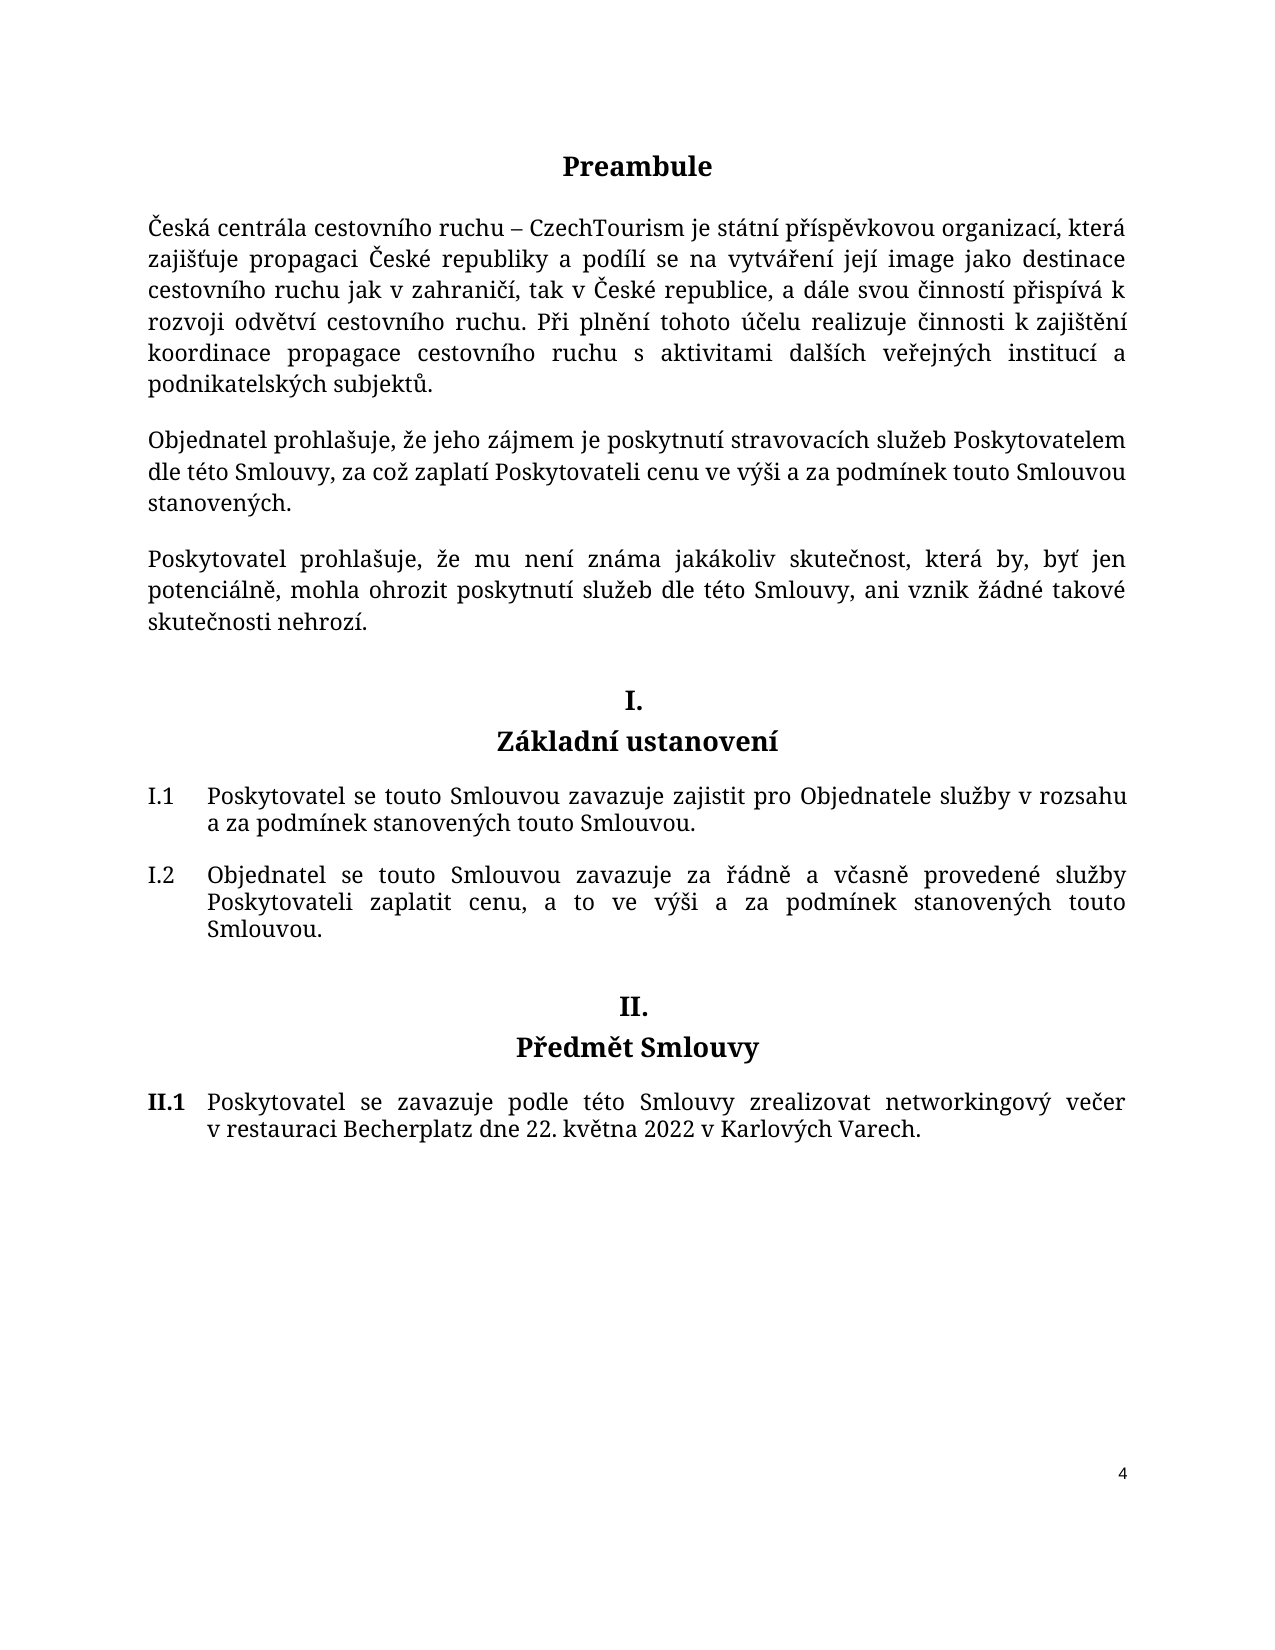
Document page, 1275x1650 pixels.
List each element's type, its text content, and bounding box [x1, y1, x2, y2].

subtitle Poskytovatel se touto Smlouvou zavazuje zajistit pro Objednatele služby v rozsahu a za podmínek stanovených touto Smlouvou. [148, 782, 1127, 837]
title Česká centrála cestovního ruchu – CzechTourism je státní příspěvkovou organizací, která zajišťuje propagaci České republiky a podílí se na vytváření její image jako destinace cestovního ruchu jak v zahraničí, tak v České republice, a dále svou činností přispívá k rozvoji odvětví cestovního ruchu. Při plnění tohoto účelu realizuje činnosti k zajištění koordinace propagace cestovního ruchu s aktivitami dalších veřejných institucí a podnikatelských subjektů. [148, 212, 1127, 399]
text Preambule [148, 148, 1127, 184]
title Poskytovatel prohlašuje, že mu není známa jakákoliv skutečnost, která by, byť jen potenciálně, mohla ohrozit poskytnutí služeb dle této Smlouvy, ani vznik žádné takové skutečnosti nehrozí. [148, 543, 1127, 637]
subtitle Základní ustanovení [148, 728, 1127, 757]
subtitle Předmět Smlouvy [148, 1034, 1127, 1064]
subtitle Objednatel se touto Smlouvou zavazuje za řádně a včasně provedené služby Poskytovateli zaplatit cenu, a to ve výši a za podmínek stanovených touto Smlouvou. [148, 862, 1127, 943]
title Objednatel prohlašuje, že jeho zájmem je poskytnutí stravovacích služeb Poskytovatelem dle této Smlouvy, za což zaplatí Poskytovateli cenu ve výši a za podmínek touto Smlouvou stanovených. [148, 424, 1127, 518]
subtitle Poskytovatel se zavazuje podle této Smlouvy zrealizovat networkingový večer v restauraci Becherplatz dne 22. května 2022 v Karlových Varech. [148, 1089, 1127, 1143]
